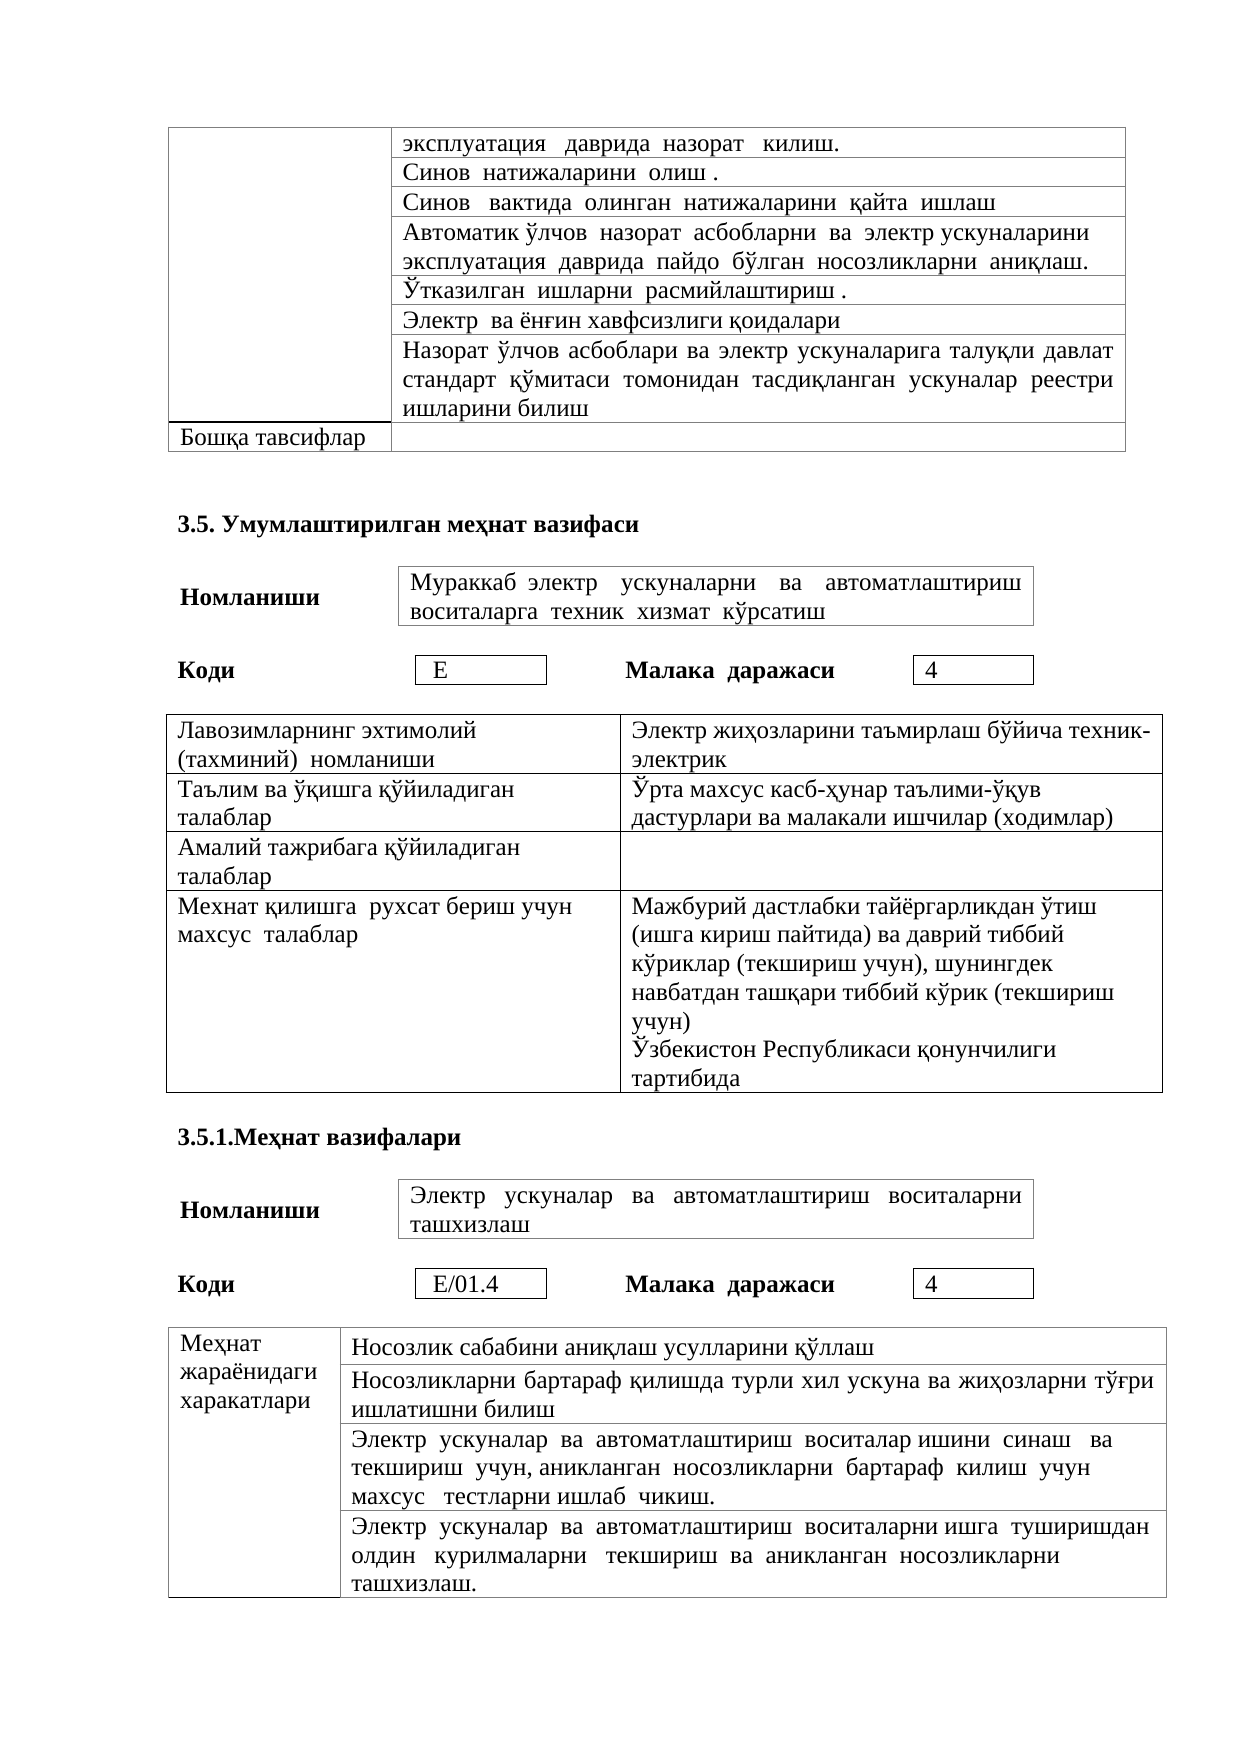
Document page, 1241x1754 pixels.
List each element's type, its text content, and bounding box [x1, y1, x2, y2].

table_cell Мехнат қилишга рухсат бериш учун махсус талаблар [167, 891, 620, 1092]
table_cell Бошқа тавсифлар [169, 423, 391, 451]
table_header Е [416, 656, 546, 684]
table_header Мураккаб электр ускуналарни ва автоматлаштириш воситаларга техник хизмат кўрсатиш [399, 567, 1033, 625]
table_header Номланиши [169, 566, 398, 625]
table_header 4 [914, 656, 1033, 684]
table_cell Ўрта махсус касб-ҳунар таълими-ўқув дастурлари ва малакали ишчилар (ходимлар) [621, 774, 1162, 831]
text 3.5.1.Меҳнат вазифалари [177, 1122, 1152, 1151]
table_header Малака даражаси [547, 655, 913, 684]
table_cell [392, 128, 1125, 156]
table_header Номланиши [169, 1179, 398, 1238]
table_cell Ўтказилган ишларни расмийлаштириш . [392, 276, 1125, 304]
table_cell Синов натижаларини олиш . [392, 158, 1125, 186]
table_cell Назорат ўлчов асбоблари ва электр ускуналарига талуқли давлат стандарт қўмитаси томонидан тасдиқланган ускуналар реестри ишларини билиш [392, 335, 1125, 421]
table_cell Таълим ва ўқишга қўйиладиган талаблар [167, 774, 620, 831]
table_cell Носозликларни бартараф қилишда турли хил ускуна ва жиҳозларни тўғри ишлатишни билиш [341, 1365, 1166, 1423]
table_header Электр жиҳозларини таъмирлаш бўйича техник-электрик [621, 715, 1162, 773]
table_cell [621, 832, 1162, 890]
table_header Электр ускуналар ва автоматлаштириш воситаларни ташхизлаш [399, 1180, 1033, 1238]
table_header Коди [166, 1268, 415, 1297]
table_header Меҳнат жараёнидаги харакатлари [169, 1328, 340, 1597]
table_cell Электр ускуналар ва автоматлаштириш воситалар ишини синаш ва текшириш учун, аникланган носозликларни бартараф килиш учун махсус тестларни ишлаб чикиш. [341, 1424, 1166, 1510]
table_cell Электр ва ёнғин хавфсизлиги қоидалари [392, 305, 1125, 334]
table_header Носозлик сабабини аниқлаш усулларини қўллаш [341, 1328, 1166, 1364]
text 3.5. Умумлаштирилган меҳнат вазифаси [177, 509, 1152, 537]
table_cell [392, 423, 1125, 451]
table_header Малака даражаси [547, 1268, 913, 1297]
table_cell Синов вактида олинган натижаларини қайта ишлаш [392, 187, 1125, 216]
table_header Е/01.4 [416, 1269, 546, 1297]
table_cell Электр ускуналар ва автоматлаштириш воситаларни ишга туширишдан олдин курилмаларни текшириш ва аникланган носозликларни ташхизлаш. [341, 1511, 1166, 1597]
table_header Лавозимларнинг эхтимолий (тахминий) номланиши [167, 715, 620, 773]
table_header Коди [166, 655, 415, 684]
table_header 4 [914, 1269, 1033, 1297]
table_cell Автоматик ўлчов назорат асбобларни ва электр ускуналарини эксплуатация даврида пайдо бўлган носозликларни аниқлаш. [392, 217, 1125, 274]
table_cell Мажбурий дастлабки тайёргарликдан ўтиш (ишга кириш пайтида) ва даврий тиббий кўриклар (текшириш учун), шунингдек навбатдан ташқари тиббий кўрик (текшириш учун) Ўзбекистон Республикаси қонунчилиги тартибида [621, 891, 1162, 1092]
table_cell Амалий тажрибага қўйиладиган талаблар [167, 832, 620, 890]
